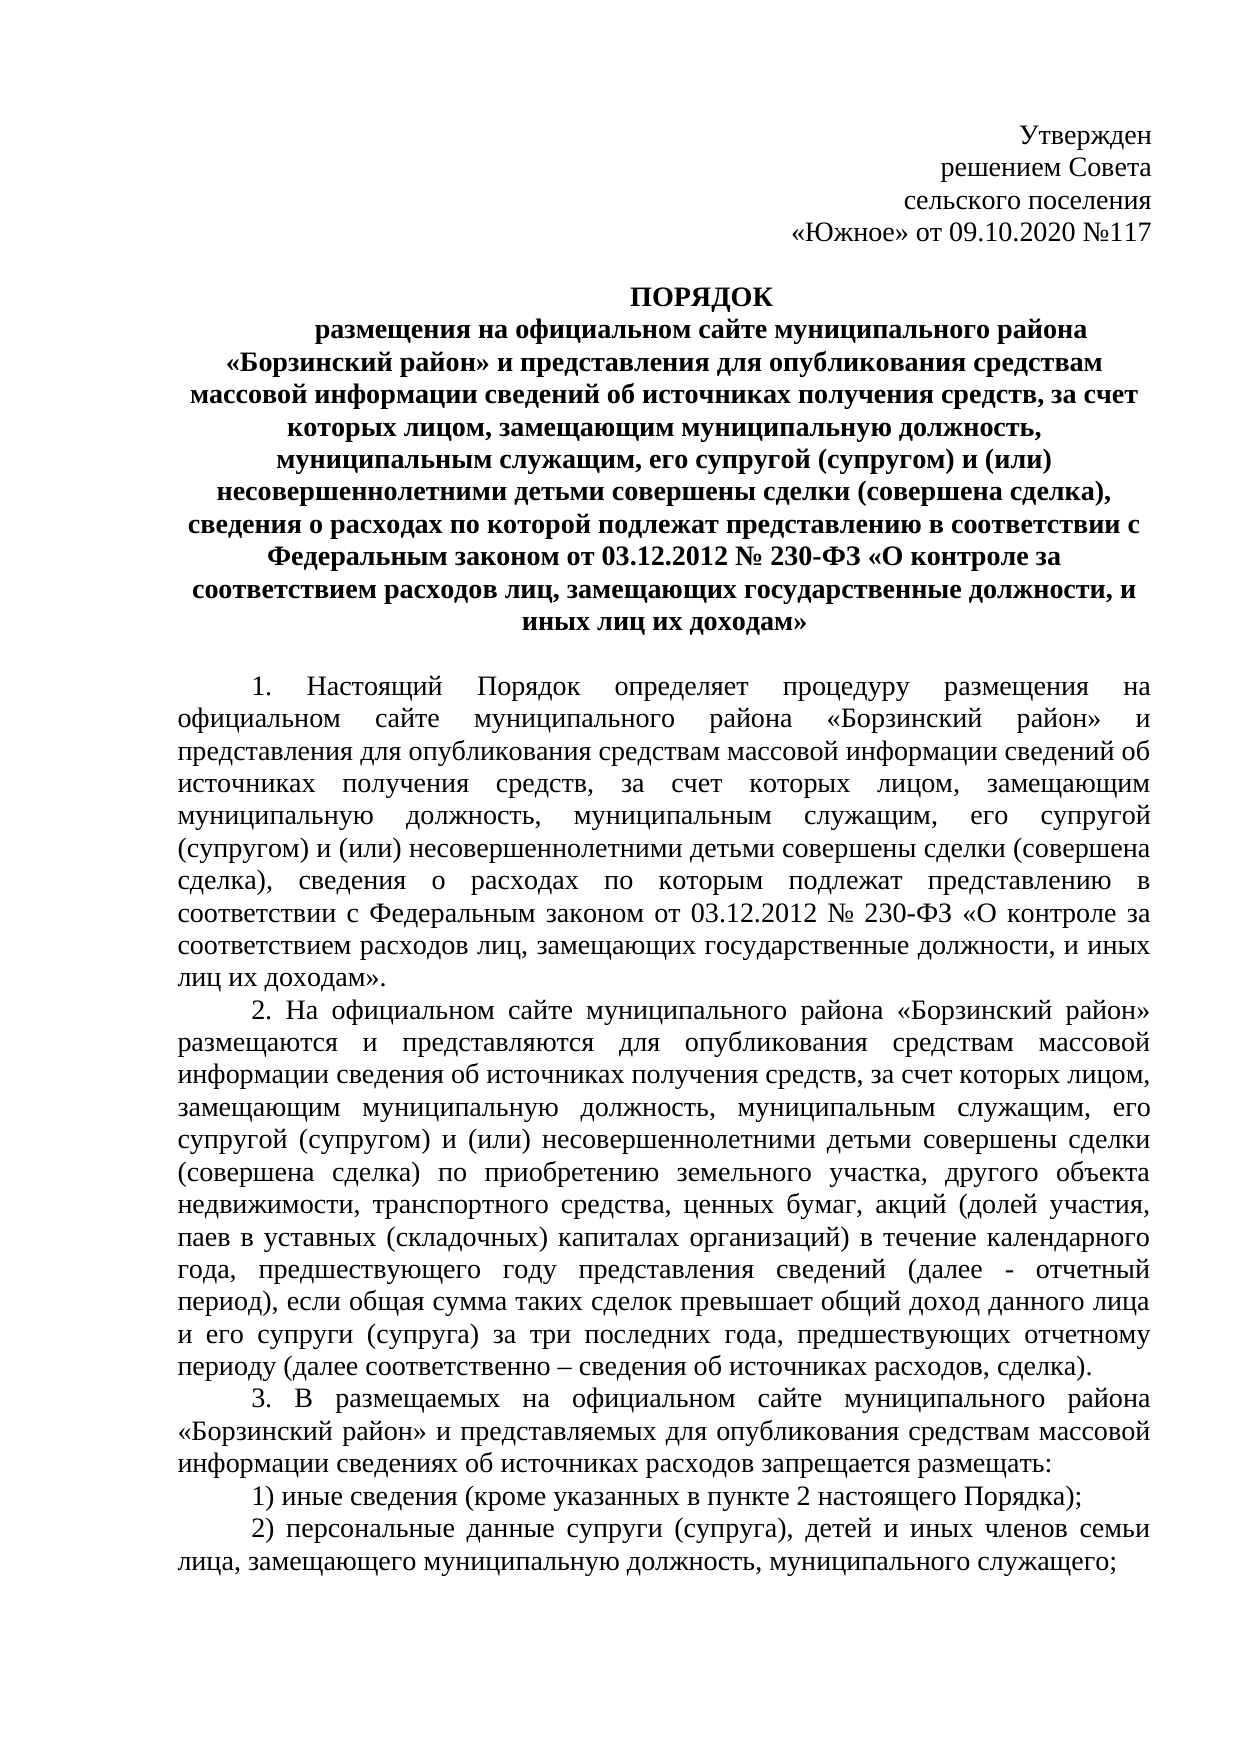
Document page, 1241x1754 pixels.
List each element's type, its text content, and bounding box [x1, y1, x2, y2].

text размещения на официальном сайте муниципального района «Борзинский район» и представления для опубликования средствам массовой информации сведений об источниках получения средств, за счет которых лицом, замещающим муниципальную должность, муниципальным служащим, его супругой (супругом) и (или) несовершеннолетними детьми совершены сделки (совершена сделка), сведения о расходах по которой подлежат представлению в соответствии с Федеральным законом от 03.12.2012 № 230-ФЗ «О контроле за соответствием расходов лиц, замещающих государственные должности, и иных лиц их доходам» [177, 312, 1152, 636]
text 1. Настоящий Порядок определяет процедуру размещения на официальном сайте муниципального района «Борзинский район» и представления для опубликования средствам массовой информации сведений об источниках получения средств, за счет которых лицом, замещающим муниципальную должность, муниципальным служащим, его супругой (супругом) и (или) несовершеннолетними детьми совершены сделки (совершена сделка), сведения о расходах по которым подлежат представлению в соответствии с Федеральным законом от 03.12.2012 № 230-ФЗ «О контроле за соответствием расходов лиц, замещающих государственные должности, и иных лиц их доходам». [177, 669, 1152, 993]
text решением Совета [177, 151, 1152, 183]
text 1) иные сведения (кроме указанных в пункте 2 настоящего Порядка); [177, 1479, 1152, 1511]
text 2. На официальном сайте муниципального района «Борзинский район» размещаются и представляются для опубликования средствам массовой информации сведения об источниках получения средств, за счет которых лицом, замещающим муниципальную должность, муниципальным служащим, его супругой (супругом) и (или) несовершеннолетними детьми совершены сделки (совершена сделка) по приобретению земельного участка, другого объекта недвижимости, транспортного средства, ценных бумаг, акций (долей участия, паев в уставных (складочных) капиталах организаций) в течение календарного года, предшествующего году представления сведений (далее - отчетный период), если общая сумма таких сделок превышает общий доход данного лица и его супруги (супруга) за три последних года, предшествующих отчетному периоду (далее соответственно – сведения об источниках расходов, сделка). [177, 993, 1152, 1382]
text Утвержден [177, 118, 1152, 151]
text 3. В размещаемых на официальном сайте муниципального района «Борзинский район» и представляемых для опубликования средствам массовой информации сведениях об источниках расходов запрещается размещать: [177, 1382, 1152, 1479]
text сельского поселения [177, 183, 1152, 215]
text ПОРЯДОК [177, 280, 1152, 312]
text «Южное» от 09.10.2020 №117 [177, 215, 1152, 248]
text 2) персональные данные супруги (супруга), детей и иных членов семьи лица, замещающего муниципальную должность, муниципального служащего; [177, 1511, 1152, 1576]
